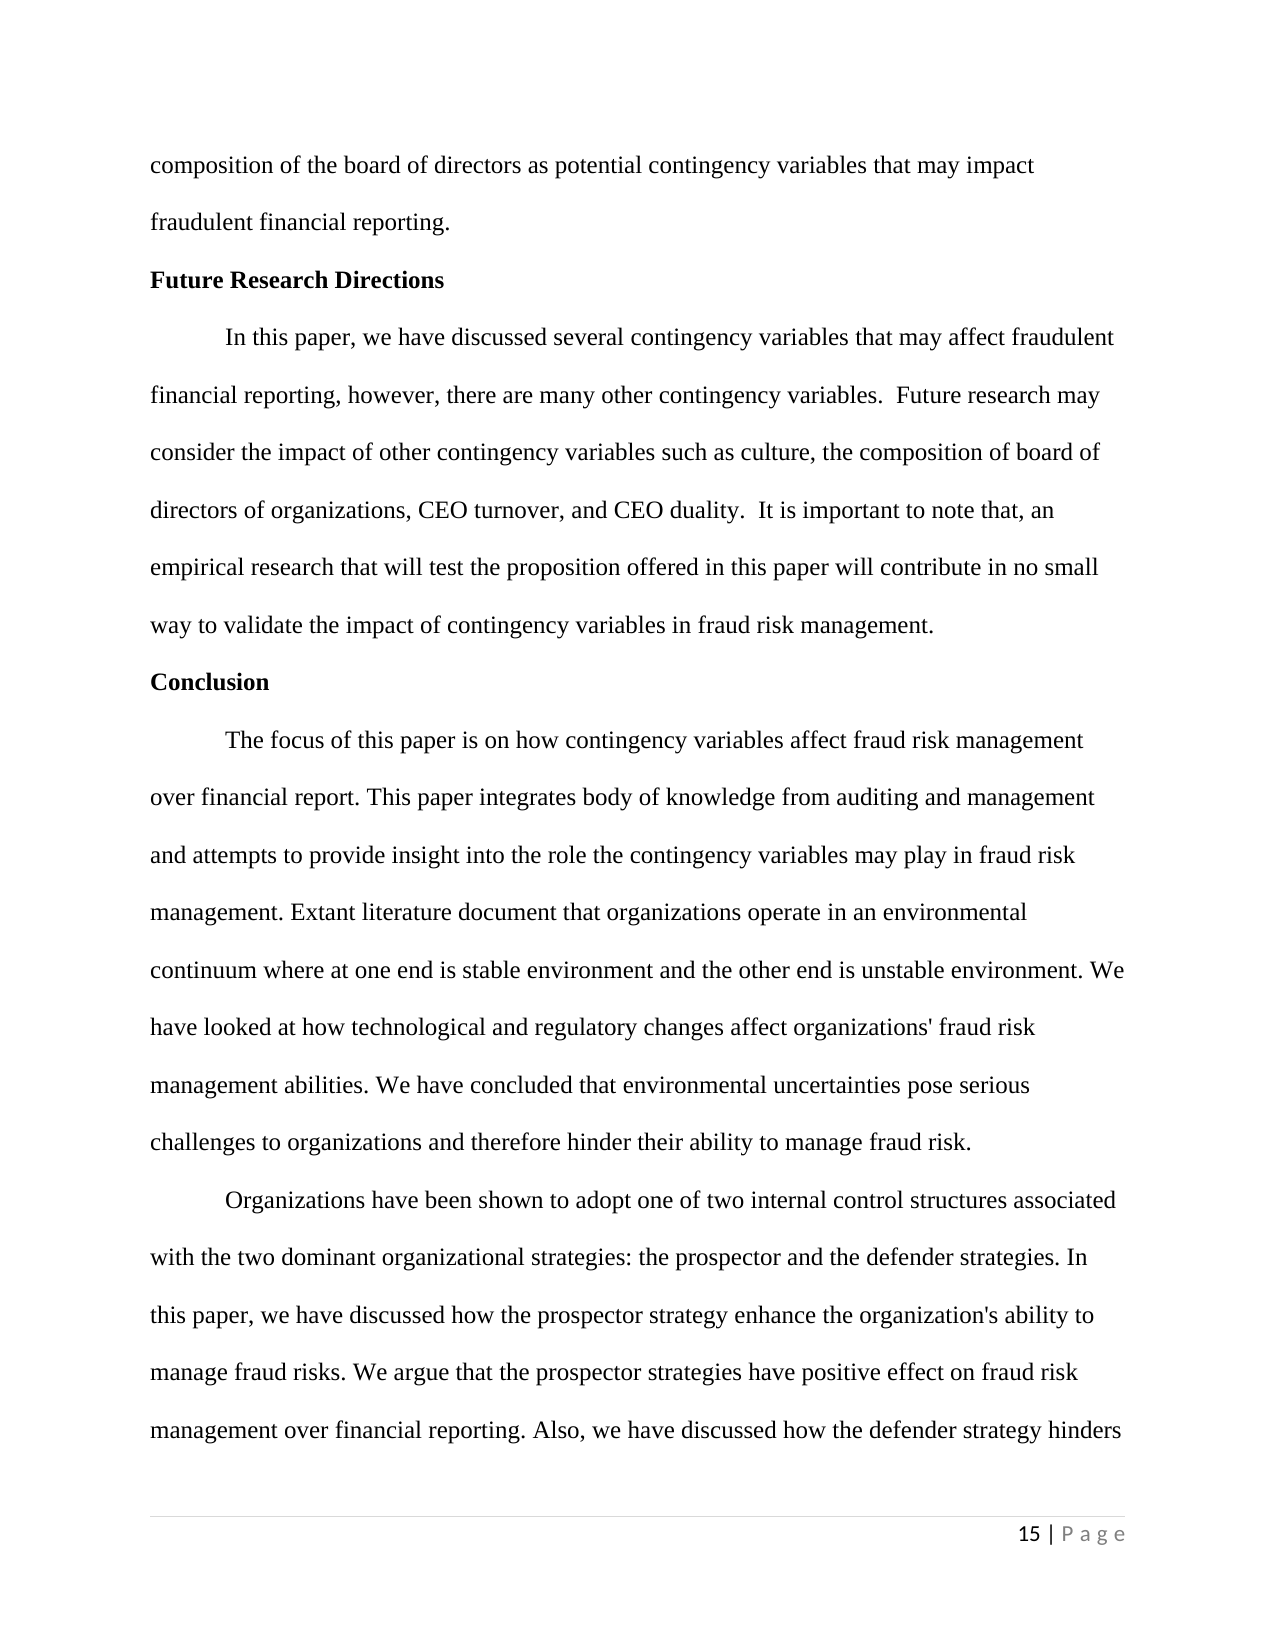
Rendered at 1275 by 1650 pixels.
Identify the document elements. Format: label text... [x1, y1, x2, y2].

text In this paper, we have discussed several contingency variables that may affect fraudulent financial reporting, however, there are many other contingency variables. Future research may consider the impact of other contingency variables such as culture, the composition of board of directors of organizations, CEO turnover, and CEO duality. It is important to note that, an empirical research that will test the proposition offered in this paper will contribute in no small way to validate the impact of contingency variables in fraud risk management. [150, 322, 1125, 639]
text The focus of this paper is on how contingency variables affect fraud risk management over financial report. This paper integrates body of knowledge from auditing and management and attempts to provide insight into the role the contingency variables may play in fraud risk management. Extant literature document that organizations operate in an environmental continuum where at one end is stable environment and the other end is unstable environment. We have looked at how technological and regulatory changes affect organizations' fraud risk management abilities. We have concluded that environmental uncertainties pose serious challenges to organizations and therefore hinder their ability to manage fraud risk. [150, 725, 1125, 1156]
text Future Research Directions [150, 265, 1125, 294]
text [150, 1185, 1125, 1444]
text Conclusion [150, 667, 1125, 696]
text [150, 150, 1125, 236]
